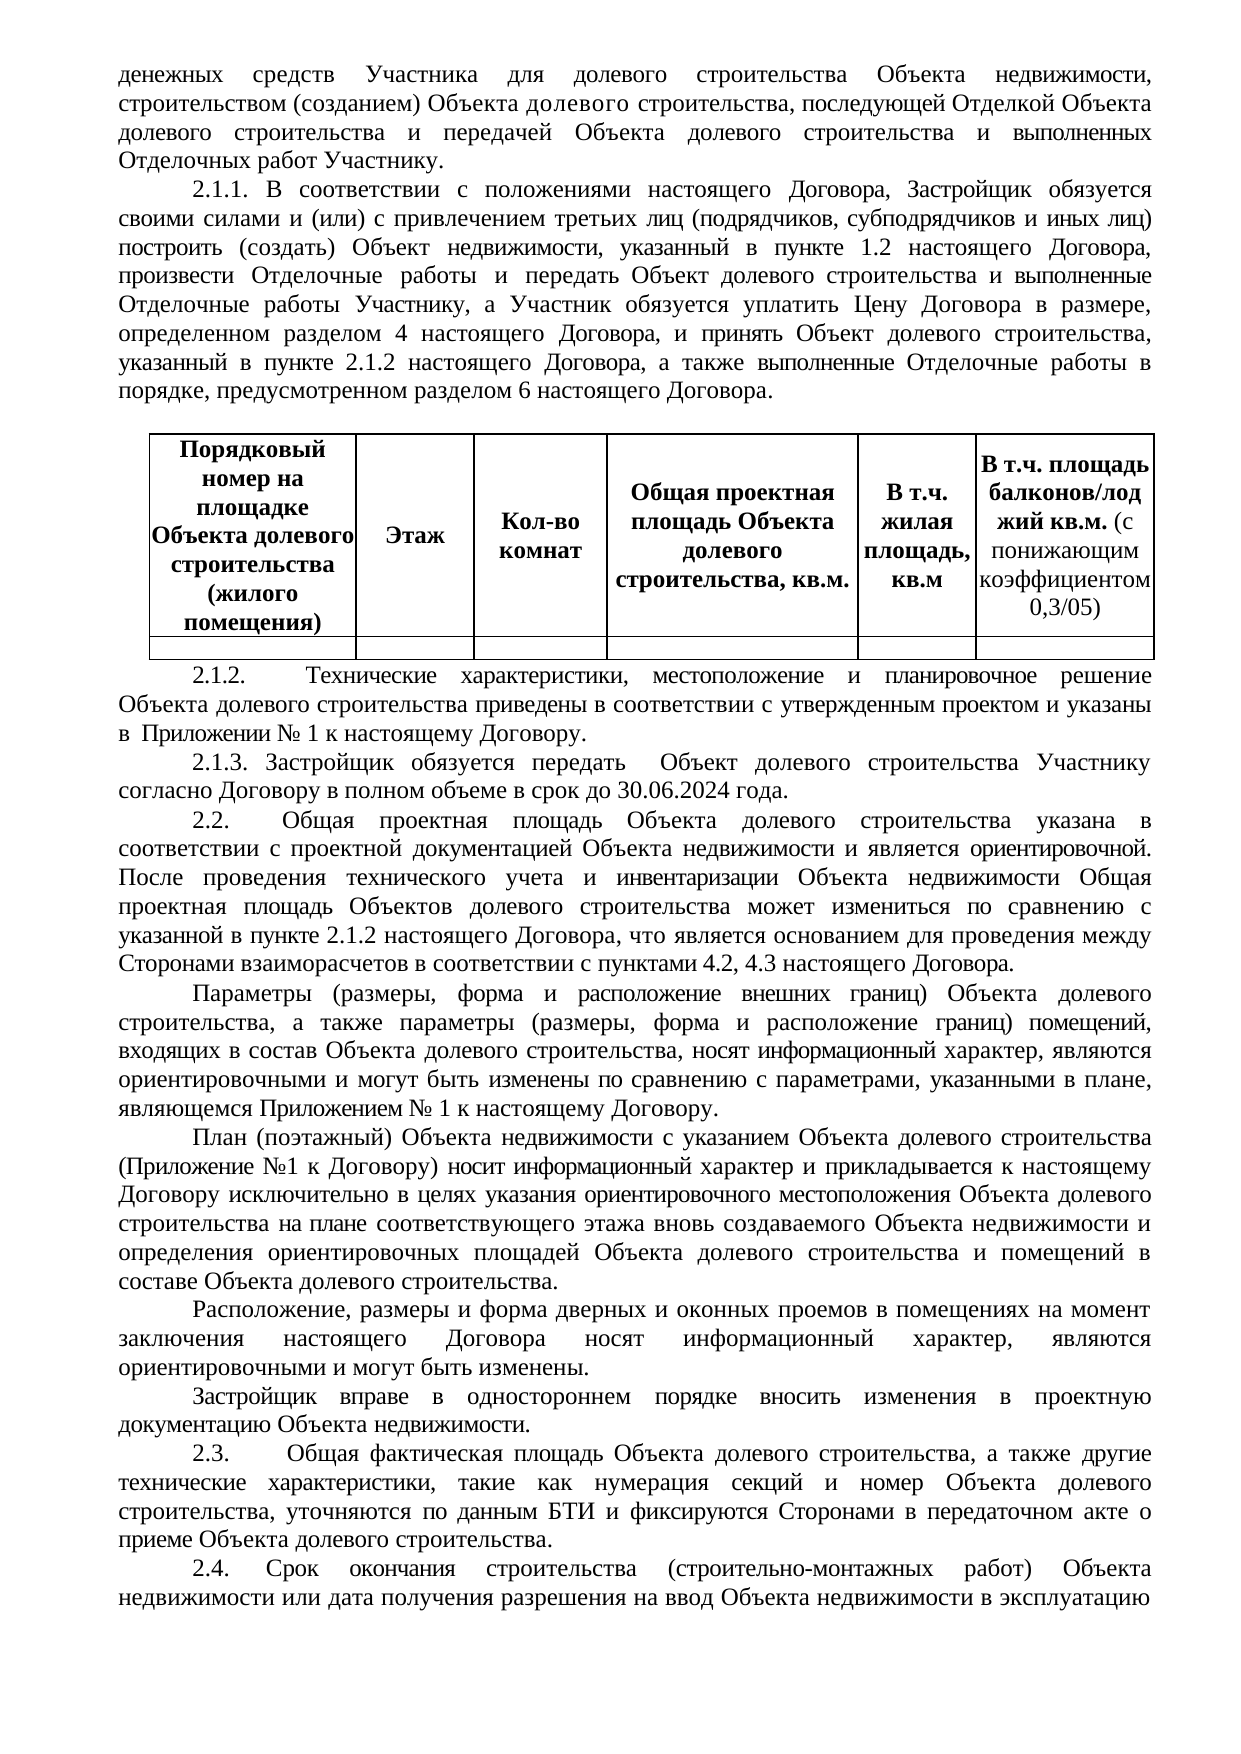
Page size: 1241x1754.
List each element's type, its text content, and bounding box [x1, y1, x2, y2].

table_header Кол-во комнат [475, 435, 606, 636]
table_cell [977, 637, 1153, 658]
list Общая проектная площадь Объекта долевого строительства указана в соответствии с проектной документацией Объекта недвижимости и является ориентировочной. После проведения технического учета и инвентаризации Объекта недвижимости Общая проектная площадь Объектов долевого строительства может измениться по сравнению с указанной в пункте 2.1.2 настоящего Договора, что является основанием для проведения между Сторонами взаиморасчетов в соответствии с пунктами 4.2, 4.3 настоящего Договора. [118, 805, 1152, 977]
table_header Этаж [357, 435, 473, 636]
table_cell [357, 637, 473, 658]
text 2.1.3. Застройщик обязуется передать Объект долевого строительства Участнику согласно Договору в полном объеме в срок до 30.06.2024 года. [118, 747, 1152, 804]
table_cell [608, 637, 857, 658]
table_cell [859, 637, 975, 658]
table_header В т.ч. площадь балконов/лод жий кв.м. (с понижающим коэффициентом 0,3/05) [977, 435, 1153, 636]
text Застройщик вправе в одностороннем порядке вносить изменения в проектную документацию Объекта недвижимости. [118, 1381, 1152, 1438]
table_header В т.ч. жилая площадь, кв.м [859, 435, 975, 636]
text План (поэтажный) Объекта недвижимости с указанием Объекта долевого строительства (Приложение №1 к Договору) носит информационный характер и прикладывается к настоящему Договору исключительно в целях указания ориентировочного местоположения Объекта долевого строительства на плане соответствующего этажа вновь создаваемого Объекта недвижимости и определения ориентировочных площадей Объекта долевого строительства и помещений в составе Объекта долевого строительства. [118, 1122, 1152, 1294]
table_header Общая проектная площадь Объекта долевого строительства, кв.м. [608, 435, 857, 636]
table_header Порядковый номер на площадке Объекта долевого строительства (жилого помещения) [150, 435, 355, 636]
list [118, 1553, 1152, 1611]
text Параметры (размеры, форма и расположение внешних границ) Объекта долевого строительства, а также параметры (размеры, форма и расположение границ) помещений, входящих в состав Объекта долевого строительства, носят информационный характер, являются ориентировочными и могут быть изменены по сравнению с параметрами, указанными в плане, являющемся Приложением № 1 к настоящему Договору. [118, 978, 1152, 1122]
text Расположение, размеры и форма дверных и оконных проемов в помещениях на момент заключения настоящего Договора носят информационный характер, являются ориентировочными и могут быть изменены. [118, 1294, 1152, 1381]
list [118, 59, 1152, 174]
list В соответствии с положениями настоящего Договора, Застройщик обязуется своими силами и (или) с привлечением третьих лиц (подрядчиков, субподрядчиков и иных лиц) построить (создать) Объект недвижимости, указанный в пункте 1.2 настоящего Договора, произвести Отделочные работы и передать Объект долевого строительства и выполненные Отделочные работы Участнику, а Участник обязуется уплатить Цену Договора в размере, определенном разделом 4 настоящего Договора, и принять Объект долевого строительства, указанный в пункте 2.1.2 настоящего Договора, а также выполненные Отделочные работы в порядке, предусмотренном разделом 6 настоящего Договора. [118, 174, 1152, 404]
table_cell [150, 637, 355, 658]
list Технические характеристики, местоположение и планировочное решение Объекта долевого строительства приведены в соответствии с утвержденным проектом и указаны в Приложении № 1 к настоящему Договору. [118, 661, 1152, 747]
list Общая фактическая площадь Объекта долевого строительства, а также другие технические характеристики, такие как нумерация секций и номер Объекта долевого строительства, уточняются по данным БТИ и фиксируются Сторонами в передаточном акте о приеме Объекта долевого строительства. [118, 1438, 1152, 1553]
table_cell [475, 637, 606, 658]
